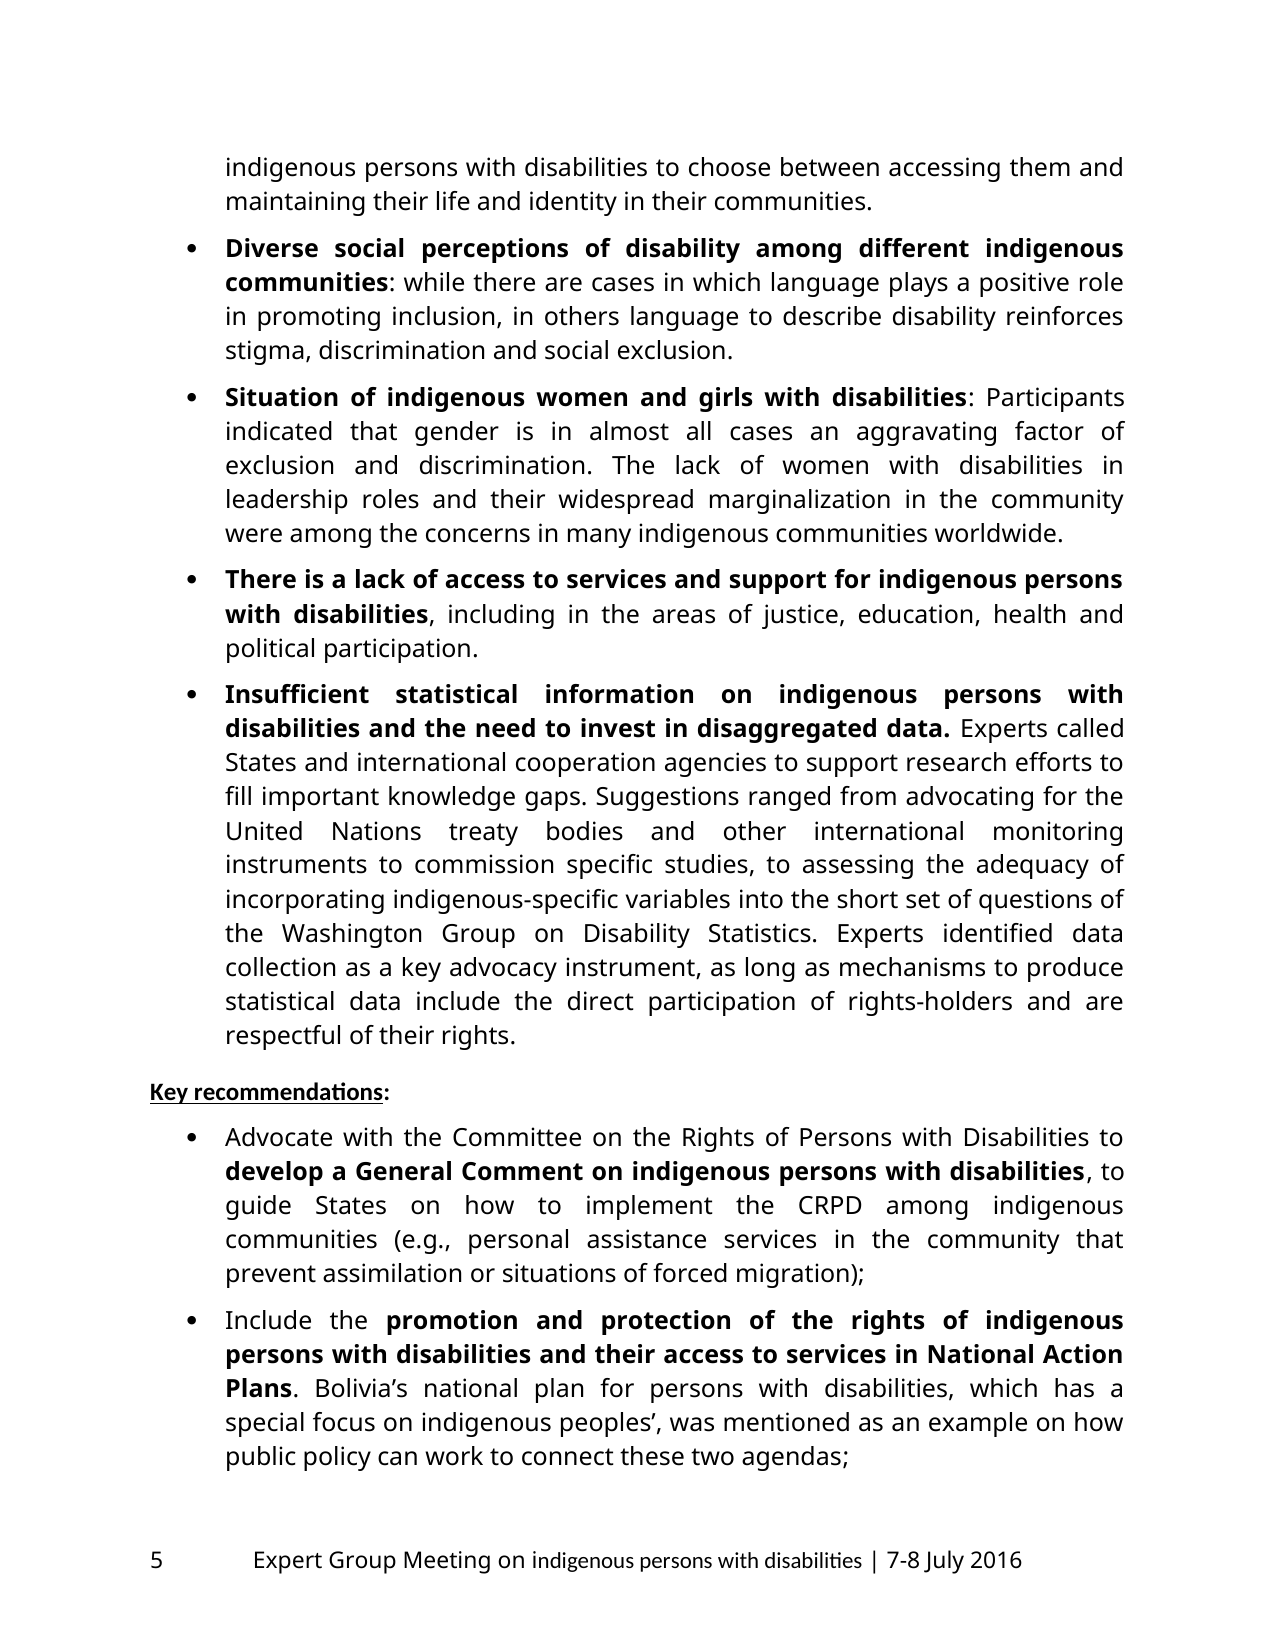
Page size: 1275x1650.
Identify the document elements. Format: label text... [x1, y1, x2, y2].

list There is a lack of access to services and support for indigenous persons with disabilities, including in the areas of justice, education, health and political participation. [187, 562, 1125, 664]
list Diverse social perceptions of disability among different indigenous communities: while there are cases in which language plays a positive role in promoting inclusion, in others language to describe disability reinforces stigma, discrimination and social exclusion. [187, 231, 1125, 367]
list Insufficient statistical information on indigenous persons with disabilities and the need to invest in disaggregated data. Experts called States and international cooperation agencies to support research efforts to fill important knowledge gaps. Suggestions ranged from advocating for the United Nations treaty bodies and other international monitoring instruments to commission specific studies, to assessing the adequacy of incorporating indigenous-specific variables into the short set of questions of the Washington Group on Disability Statistics. Experts identified data collection as a key advocacy instrument, as long as mechanisms to produce statistical data include the direct participation of rights-holders and are respectful of their rights. [187, 677, 1125, 1052]
list Include the promotion and protection of the rights of indigenous persons with disabilities and their access to services in National Action Plans. Bolivia’s national plan for persons with disabilities, which has a special focus on indigenous peoples’, was mentioned as an example on how public policy can work to connect these two agendas; [187, 1302, 1125, 1473]
text Key recommendations: [150, 1077, 1125, 1107]
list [187, 150, 1125, 218]
list Situation of indigenous women and girls with disabilities: Participants indicated that gender is in almost all cases an aggravating factor of exclusion and discrimination. The lack of women with disabilities in leadership roles and their widespread marginalization in the community were among the concerns in many indigenous communities worldwide. [187, 379, 1125, 550]
list Advocate with the Committee on the Rights of Persons with Disabilities to develop a General Comment on indigenous persons with disabilities, to guide States on how to implement the CRPD among indigenous communities (e.g., personal assistance services in the community that prevent assimilation or situations of forced migration); [187, 1119, 1125, 1290]
